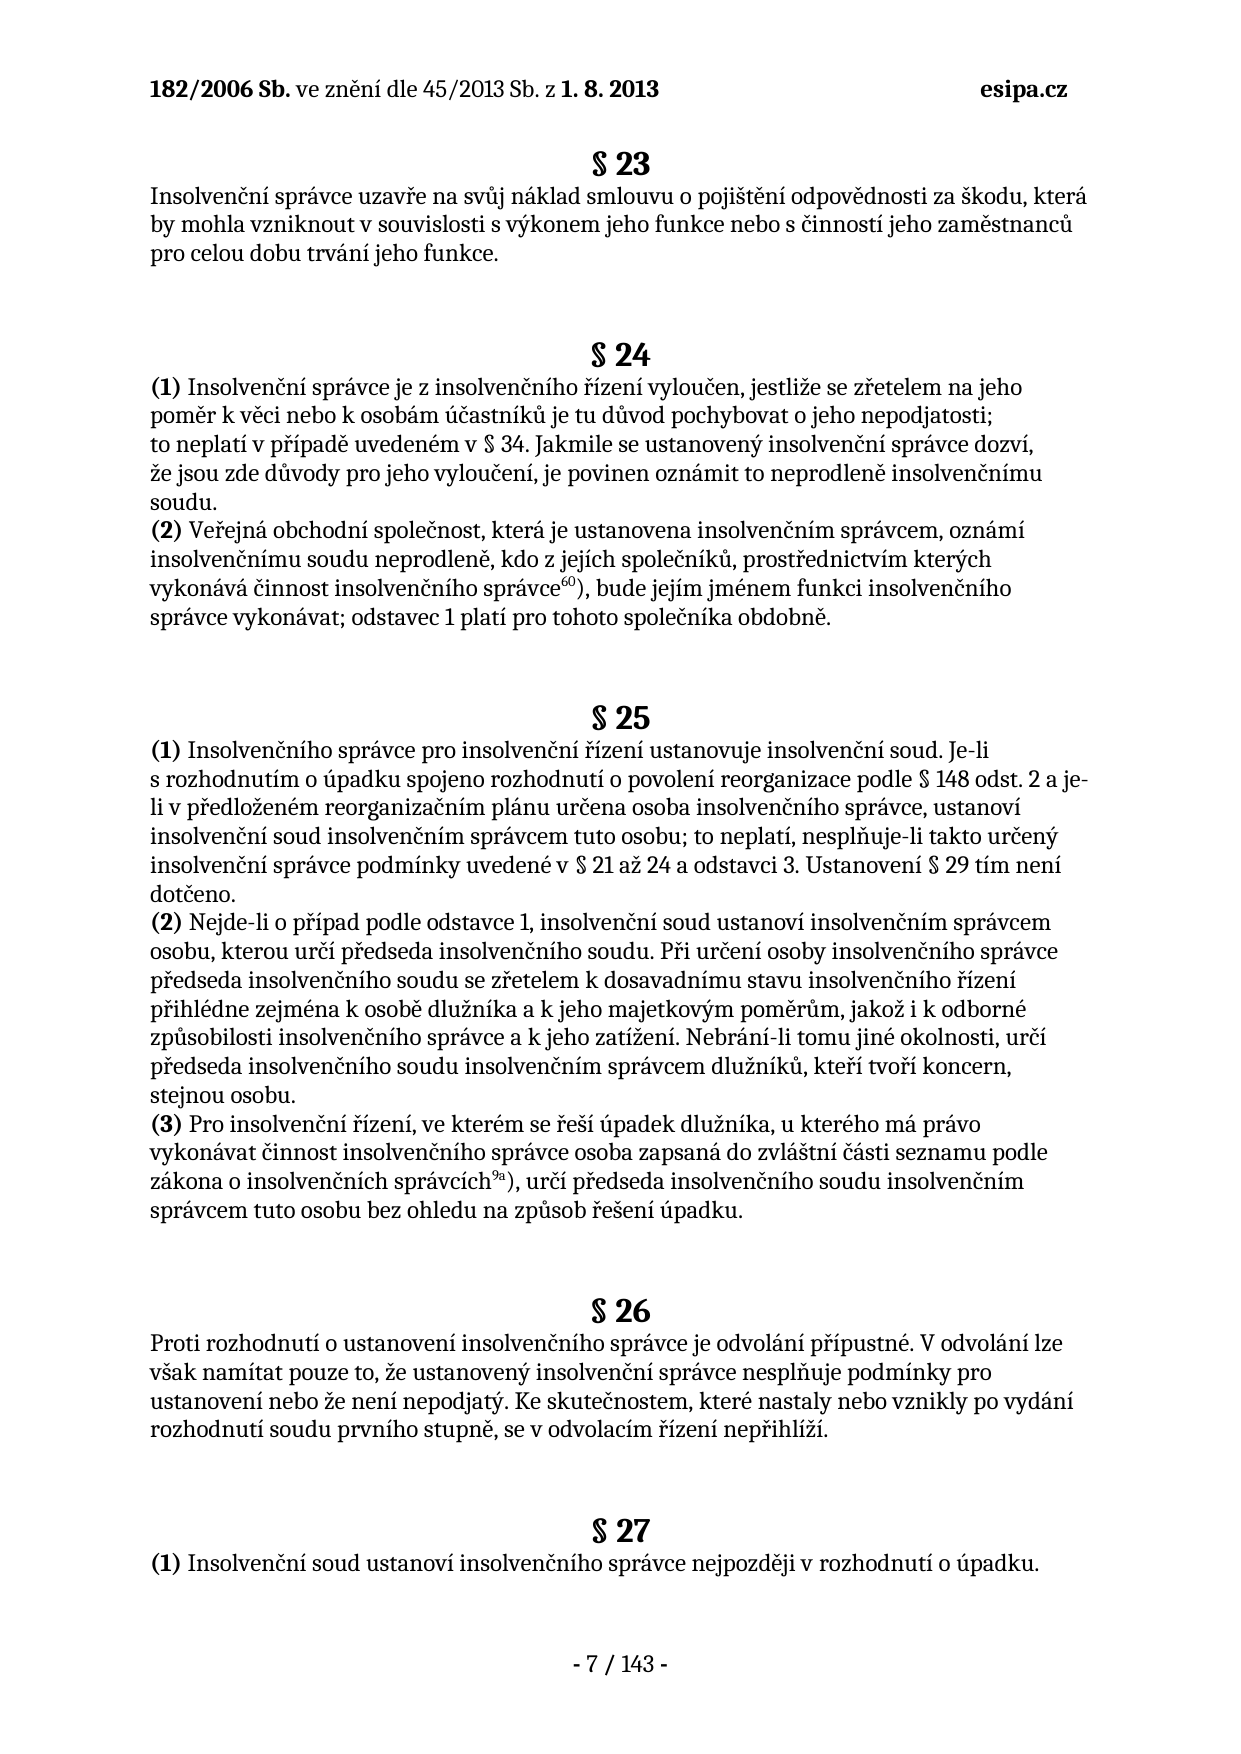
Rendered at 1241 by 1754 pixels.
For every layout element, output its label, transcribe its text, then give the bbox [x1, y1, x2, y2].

subtitle § 25 [150, 704, 1090, 736]
text (2) Veřejná obchodní společnost, která je ustanovena insolvenčním správcem, oznámí insolvenčnímu soudu neprodleně, kdo z jejích společníků, prostřednictvím kterých vykonává činnost insolvenčního správce60), bude jejím jménem funkci insolvenčního správce vykonávat; odstavec 1 platí pro tohoto společníka obdobně. [150, 516, 1090, 631]
text (1) Insolvenčního správce pro insolvenční řízení ustanovuje insolvenční soud. Je-li s rozhodnutím o úpadku spojeno rozhodnutí o povolení reorganizace podle § 148 odst. 2 a je-li v předloženém reorganizačním plánu určena osoba insolvenčního správce, ustanoví insolvenční soud insolvenčním správcem tuto osobu; to neplatí, nesplňuje-li takto určený insolvenční správce podmínky uvedené v § 21 až 24 a odstavci 3. Ustanovení § 29 tím není dotčeno. [150, 736, 1090, 908]
subtitle § 27 [150, 1517, 1090, 1549]
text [150, 1549, 1090, 1577]
text (2) Nejde-li o případ podle odstavce 1, insolvenční soud ustanoví insolvenčním správcem osobu, kterou určí předseda insolvenčního soudu. Při určení osoby insolvenčního správce předseda insolvenčního soudu se zřetelem k dosavadnímu stavu insolvenčního řízení přihlédne zejména k osobě dlužníka a k jeho majetkovým poměrům, jakož i k odborné způsobilosti insolvenčního správce a k jeho zatížení. Nebrání-li tomu jiné okolnosti, určí předseda insolvenčního soudu insolvenčním správcem dlužníků, kteří tvoří koncern, stejnou osobu. [150, 908, 1090, 1109]
text (1) Insolvenční správce je z insolvenčního řízení vyloučen, jestliže se zřetelem na jeho poměr k věci nebo k osobám účastníků je tu důvod pochybovat o jeho nepodjatosti; to neplatí v případě uvedeném v § 34. Jakmile se ustanovený insolvenční správce dozví, že jsou zde důvody pro jeho vyloučení, je povinen oznámit to neprodleně insolvenčnímu soudu. [150, 372, 1090, 516]
text (3) Pro insolvenční řízení, ve kterém se řeší úpadek dlužníka, u kterého má právo vykonávat činnost insolvenčního správce osoba zapsaná do zvláštní části seznamu podle zákona o insolvenčních správcích9a), určí předseda insolvenčního soudu insolvenčním správcem tuto osobu bez ohledu na způsob řešení úpadku. [150, 1109, 1090, 1224]
subtitle § 26 [150, 1297, 1090, 1329]
text Insolvenční správce uzavře na svůj náklad smlouvu o pojištění odpovědnosti za škodu, která by mohla vzniknout v souvislosti s výkonem jeho funkce nebo s činností jeho zaměstnanců pro celou dobu trvání jeho funkce. [150, 182, 1090, 268]
text Proti rozhodnutí o ustanovení insolvenčního správce je odvolání přípustné. V odvolání lze však namítat pouze to, že ustanovený insolvenční správce nesplňuje podmínky pro ustanovení nebo že není nepodjatý. Ke skutečnostem, které nastaly nebo vznikly po vydání rozhodnutí soudu prvního stupně, se v odvolacím řízení nepřihlíží. [150, 1329, 1090, 1444]
subtitle § 23 [150, 150, 1090, 182]
subtitle § 24 [150, 341, 1090, 372]
